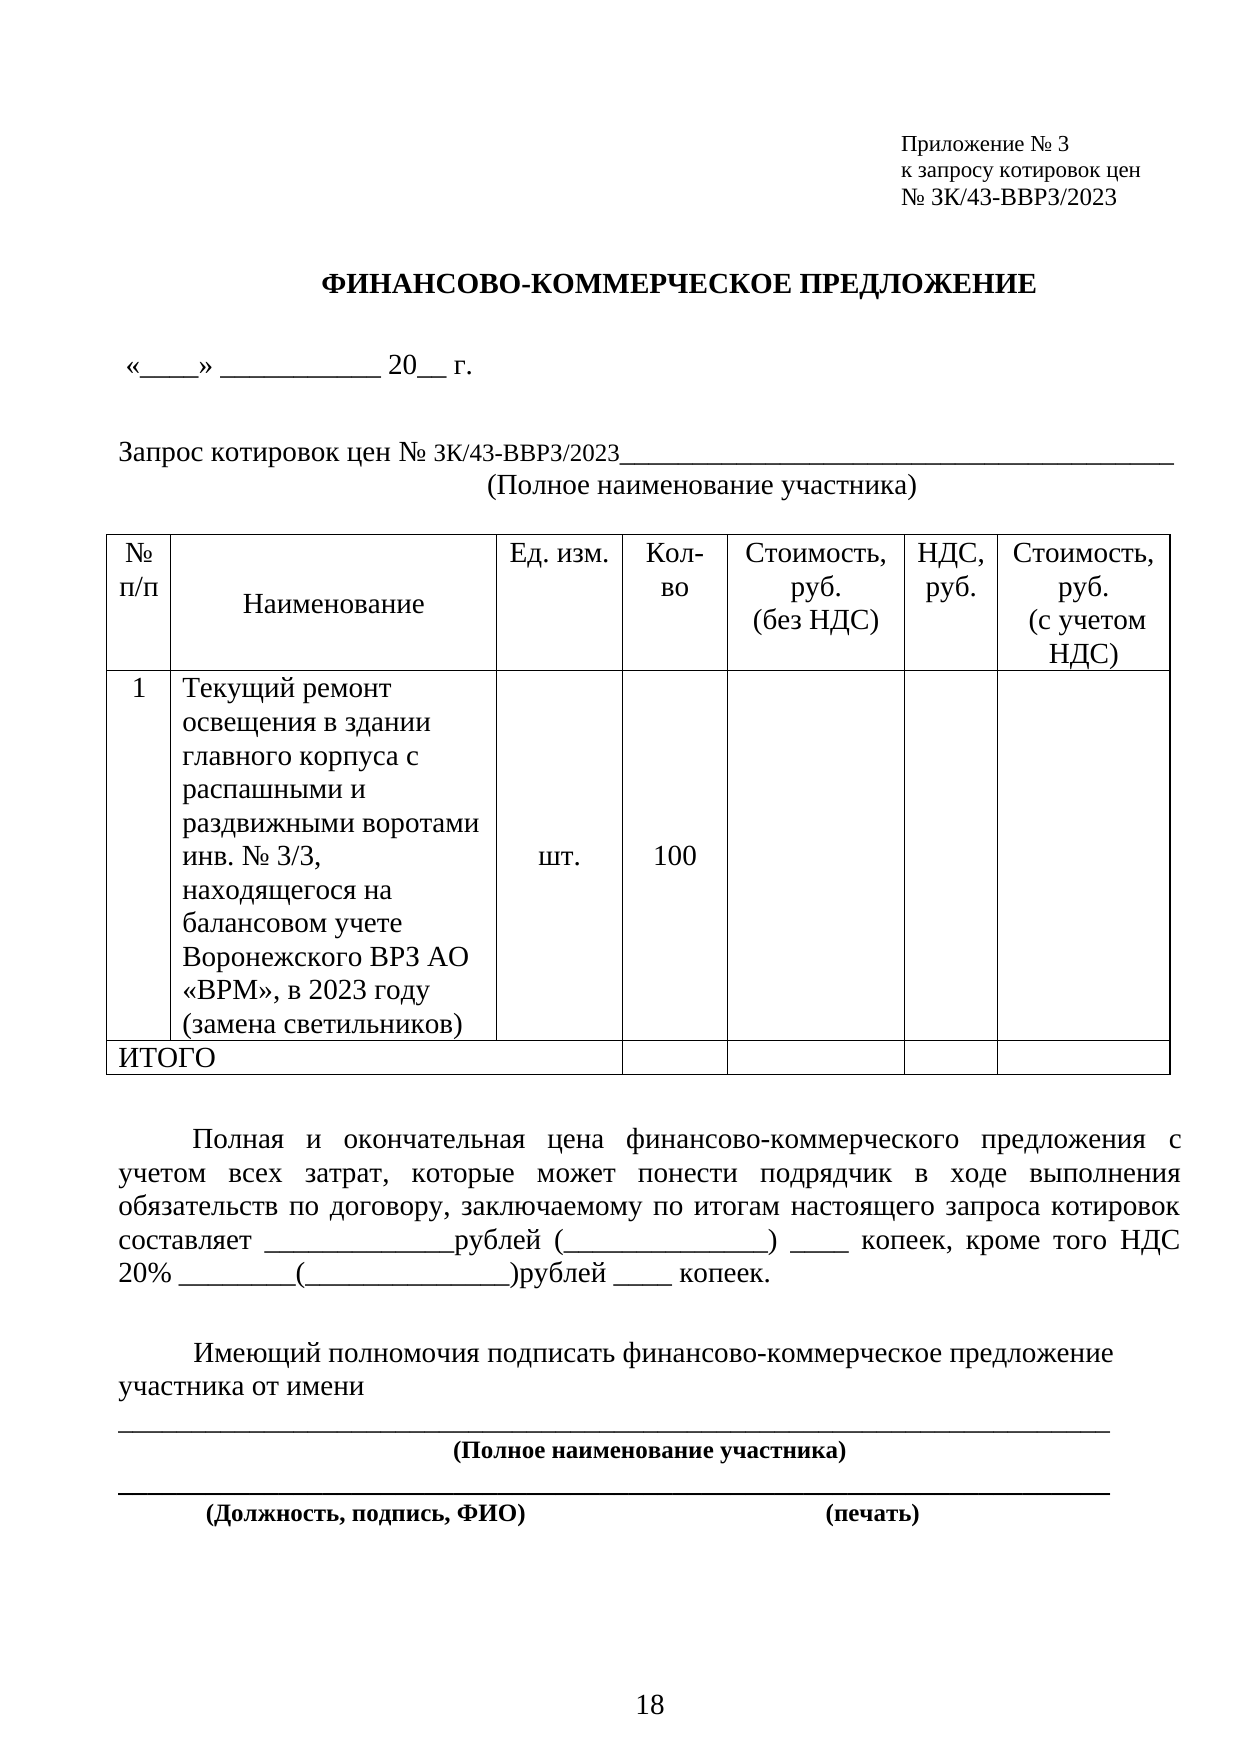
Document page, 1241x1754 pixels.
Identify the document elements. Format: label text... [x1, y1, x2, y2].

text (Должность, подпись, ФИО) (печать) [118, 1498, 1181, 1527]
text Имеющий полномочия подписать финансово-коммерческое предложение участника от имени ____________________________________________________________________ [118, 1335, 1181, 1436]
table_cell [998, 1041, 1169, 1074]
table_cell ИТОГО [107, 1041, 622, 1074]
text Приложение № 3 [856, 130, 1181, 156]
text № ЗК/43-ВВРЗ/2023 [118, 182, 1181, 211]
text ____________________________________________________________________ [118, 1464, 1181, 1498]
table_cell [905, 671, 997, 1039]
table_header № п/п [107, 535, 170, 669]
text «____» ___________ 20__ г. [118, 347, 1181, 381]
text (Полное наименование участника) [413, 467, 1181, 501]
text (Полное наименование участника) [118, 1436, 1181, 1464]
table_cell Текущий ремонт освещения в здании главного корпуса с распашными и раздвижными воротами инв. № 3/3, находящегося на балансовом учете Воронежского ВРЗ АО «ВРМ», в 2023 году (замена светильников) [171, 671, 496, 1039]
table_cell [728, 671, 904, 1039]
table_header Наименование [171, 535, 496, 669]
table_cell [905, 1041, 997, 1074]
table_header Кол-во [623, 535, 727, 669]
text Запрос котировок цен № ЗК/43-ВВРЗ/2023______________________________________ [118, 434, 1181, 467]
table_header Стоимость, руб. (с учетом НДС) [998, 535, 1169, 669]
table_header Ед. изм. [497, 535, 622, 669]
table_cell [623, 1041, 727, 1074]
table_cell 1 [107, 671, 170, 1039]
table_cell [998, 671, 1169, 1039]
table_cell 100 [623, 671, 727, 1039]
text Полная и окончательная цена финансово-коммерческого предложения с учетом всех затрат, которые может понести подрядчик в ходе выполнения обязательств по договору, заключаемому по итогам настоящего запроса котировок составляет _____________рублей (______________) ____ копеек, кроме того НДС 20% ________(______________)рублей ____ копеек. [118, 1121, 1181, 1289]
text ФИНАНСОВО-КОММЕРЧЕСКОЕ ПРЕДЛОЖЕНИЕ [118, 262, 1181, 299]
table_cell шт. [497, 671, 622, 1039]
table_cell [728, 1041, 904, 1074]
text к запросу котировок цен [856, 156, 1181, 182]
table_header НДС, руб. [905, 535, 997, 669]
table_header Стоимость, руб. (без НДС) [728, 535, 904, 669]
